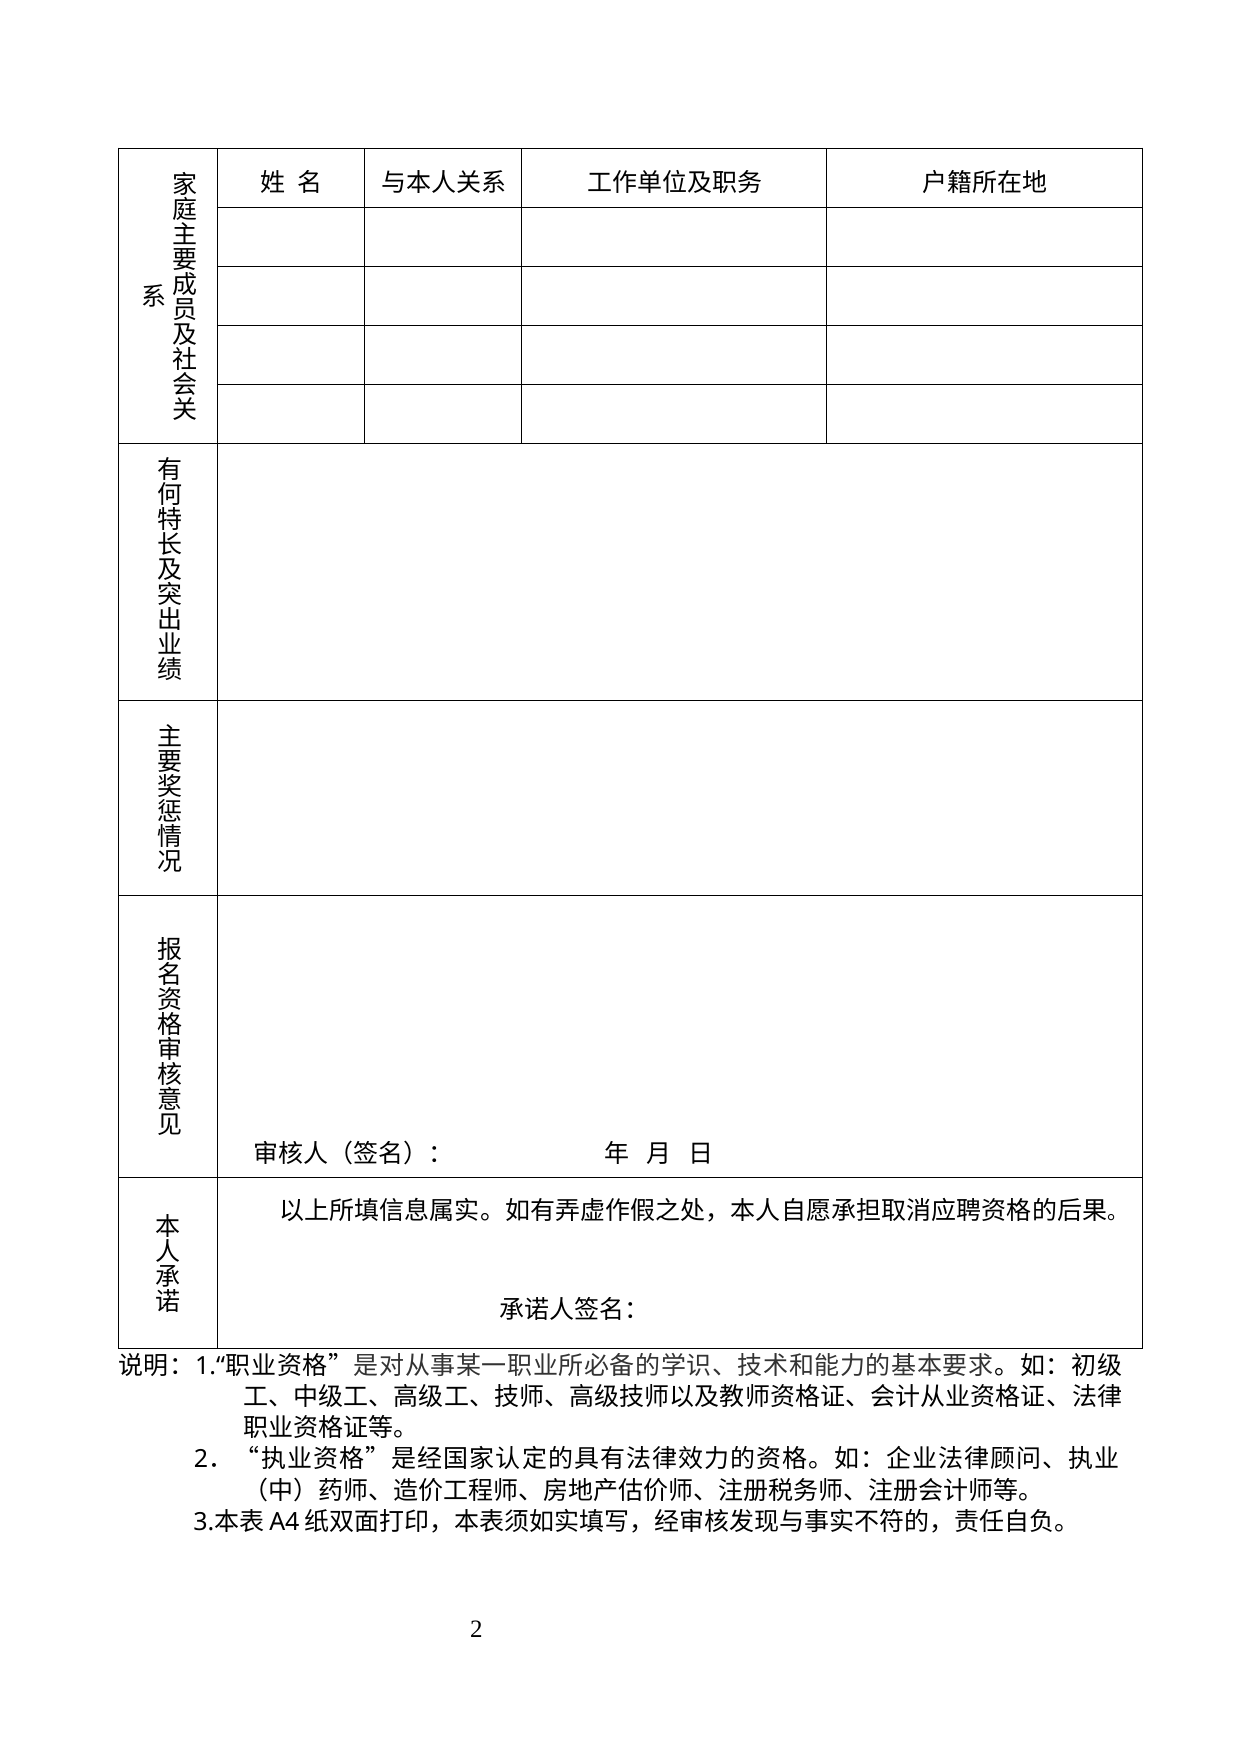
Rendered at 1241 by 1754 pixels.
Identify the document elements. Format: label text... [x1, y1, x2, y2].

text 2．“执业资格”是经国家认定的具有法律效力的资格。如：企业法律顾问、执业（中）药师、造价工程师、房地产估价师、注册税务师、注册会计师等。 [193, 1443, 1122, 1505]
table_cell [218, 267, 364, 325]
table_cell [827, 208, 1142, 266]
table_cell [218, 208, 364, 266]
table_cell [365, 267, 521, 325]
table_header 家庭主要成员及社会关系 [119, 149, 217, 443]
table_cell [365, 208, 521, 266]
table_cell [827, 326, 1142, 384]
table_cell [218, 701, 1142, 895]
table_cell [522, 208, 826, 266]
table_header 姓 名 [218, 149, 364, 207]
table_header 工作单位及职务 [522, 149, 826, 207]
table_cell [365, 385, 521, 443]
table_cell [218, 385, 364, 443]
table_cell [365, 326, 521, 384]
table_cell 本人承诺 [119, 1178, 217, 1348]
table_cell [522, 267, 826, 325]
table_cell [827, 267, 1142, 325]
table_header 与本人关系 [365, 149, 521, 207]
text 说明：1.“职业资格”是对从事某一职业所必备的学识、技术和能力的基本要求。如：初级工、中级工、高级工、技师、高级技师以及教师资格证、会计从业资格证、法律职业资格证等。 [118, 1349, 1122, 1443]
table_cell [218, 444, 1142, 700]
table_cell 审核人（签名）： 年 月 日 [218, 896, 1142, 1177]
text 3.本表A4纸双面打印，本表须如实填写，经审核发现与事实不符的，责任自负。 [118, 1505, 1122, 1537]
table_cell [522, 326, 826, 384]
table_cell [522, 385, 826, 443]
table_cell [827, 385, 1142, 443]
table_cell [218, 326, 364, 384]
table_header 户籍所在地 [827, 149, 1142, 207]
table_cell 有何特长及突出业绩 [119, 444, 217, 700]
table_cell 报名资格审核意见 [119, 896, 217, 1177]
table_cell 以上所填信息属实。如有弄虚作假之处，本人自愿承担取消应聘资格的后果。 承诺人签名： [218, 1178, 1142, 1348]
table_cell 主要奖惩情况 [119, 701, 217, 895]
